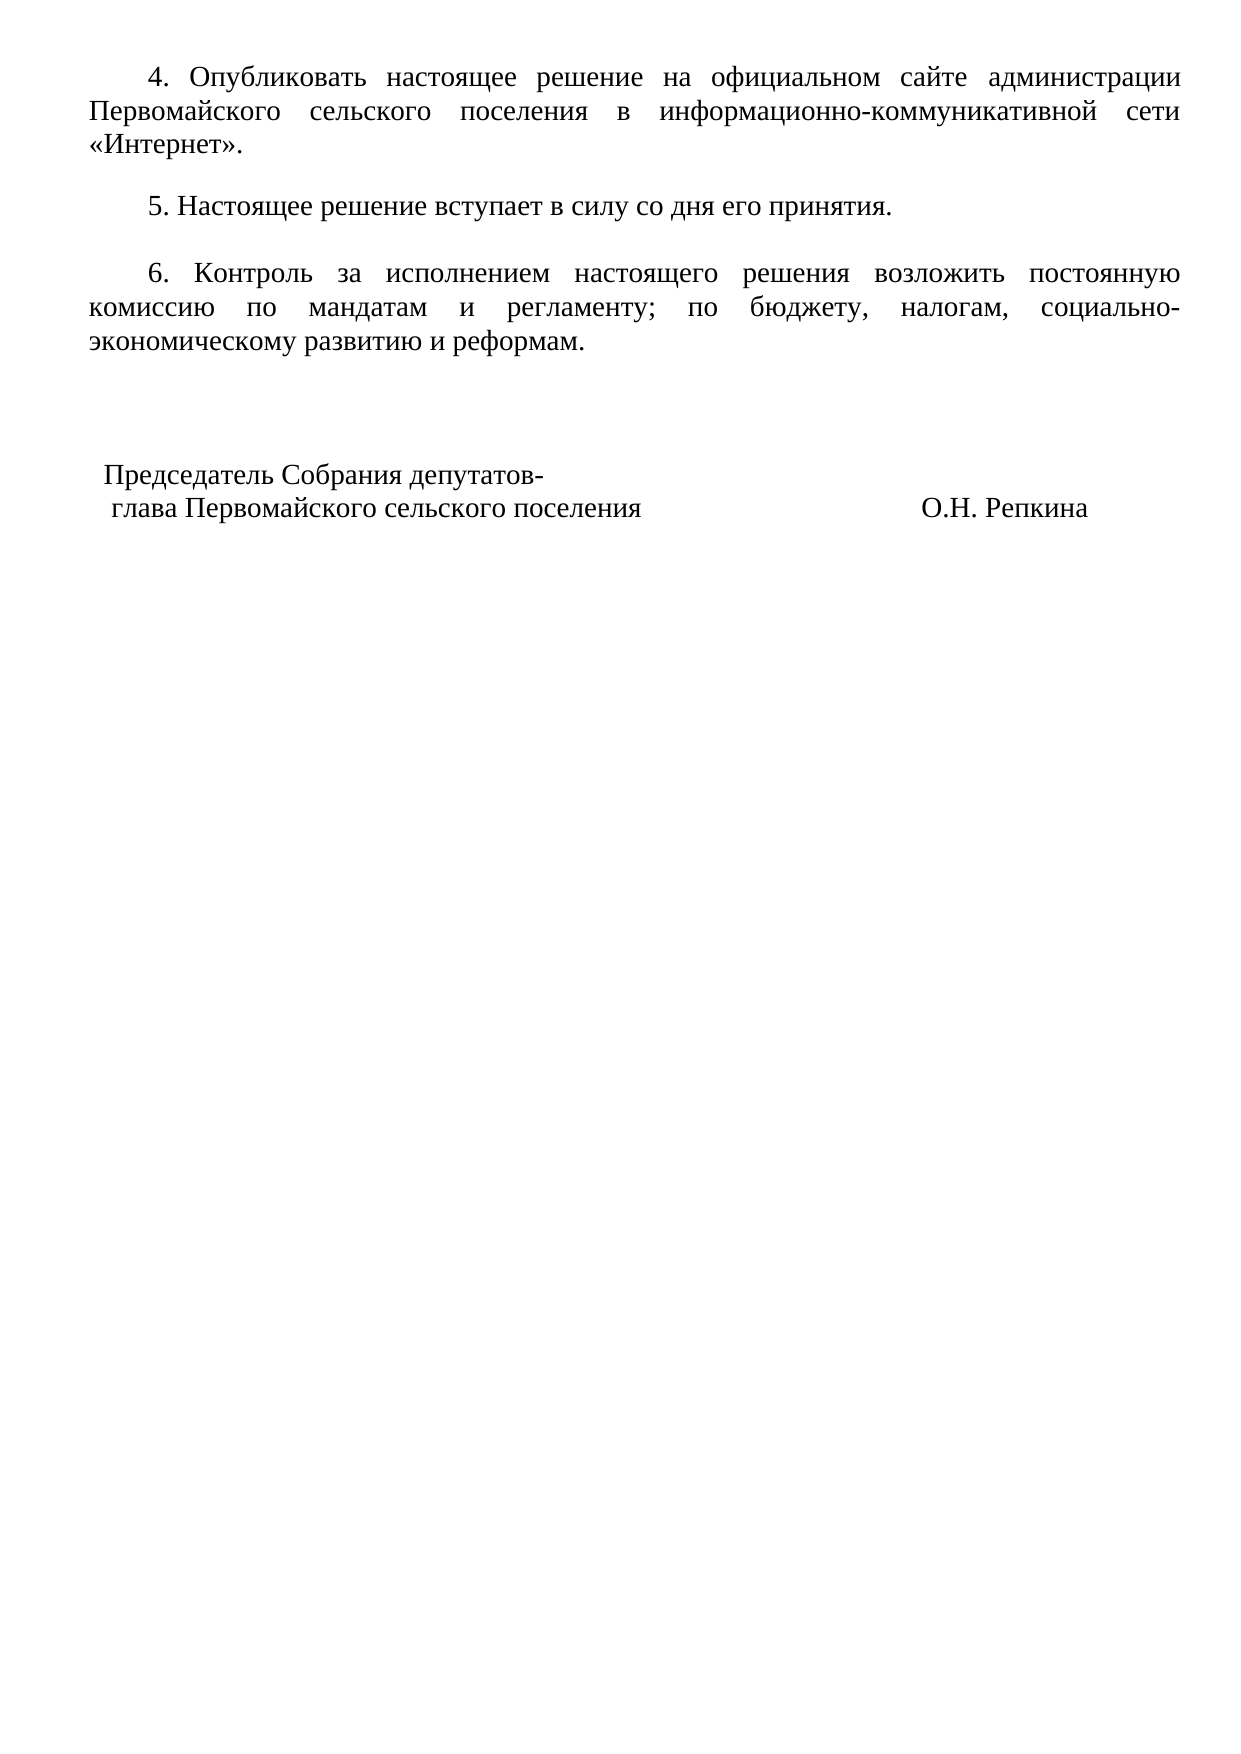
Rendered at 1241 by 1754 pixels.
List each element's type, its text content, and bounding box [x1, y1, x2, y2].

text 5. Настоящее решение вступает в силу со дня его принятия. [89, 188, 1181, 222]
text 6. Контроль за исполнением настоящего решения возложить постоянную комиссию по мандатам и регламенту; по бюджету, налогам, социально-экономическому развитию и реформам. [89, 256, 1181, 356]
text Председатель Собрания депутатов- [89, 457, 1181, 490]
table_header глава Первомайского сельского поселения [100, 490, 720, 557]
table_header О.Н. Репкина [720, 490, 1240, 557]
text 4. Опубликовать настоящее решение на официальном сайте администрации Первомайского сельского поселения в информационно-коммуникативной сети «Интернет». [89, 59, 1181, 160]
